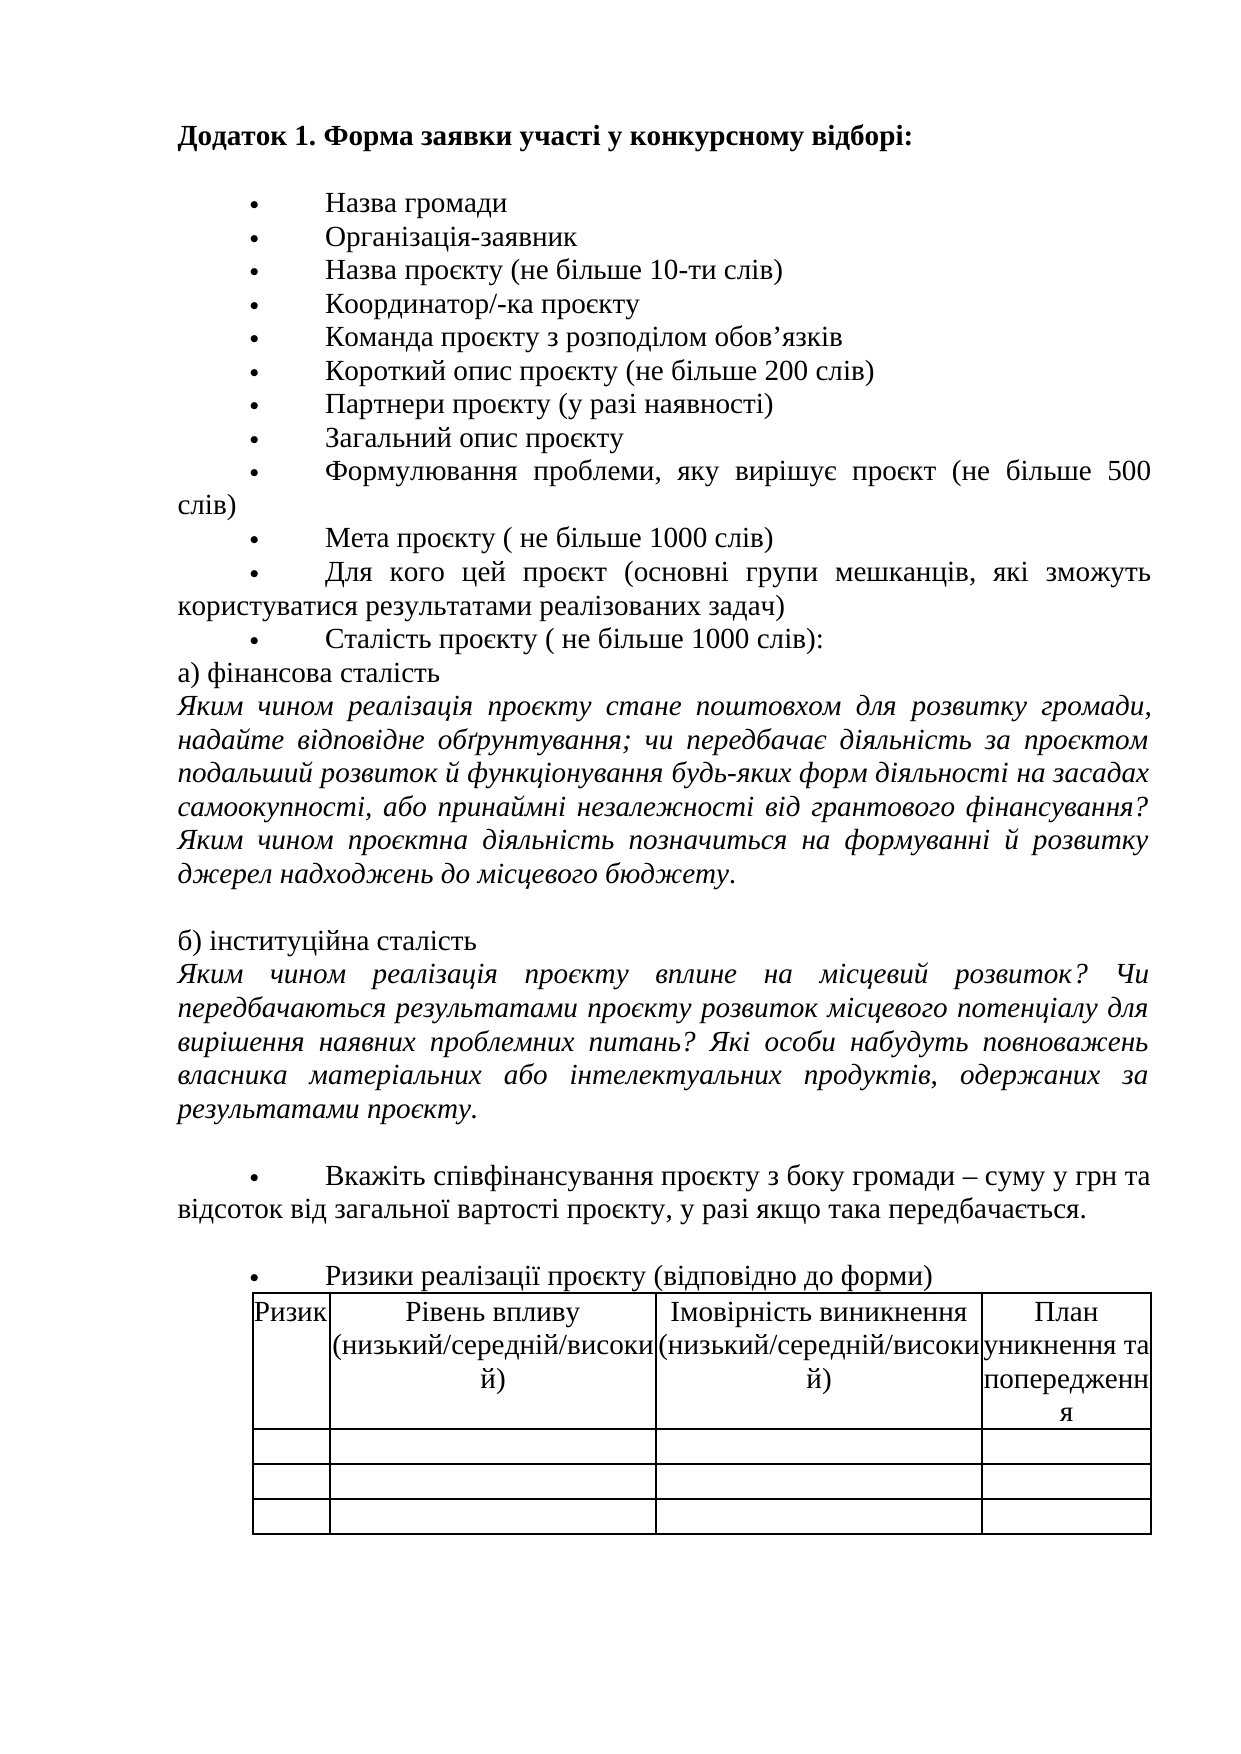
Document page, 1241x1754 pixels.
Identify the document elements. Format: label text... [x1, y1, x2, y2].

text Додаток 1. Форма заявки участі у конкурсному відборі: [177, 118, 1152, 152]
table_cell [983, 1430, 1150, 1463]
text Яким чином реалізація проєкту стане поштовхом для розвитку громади, надайте відповідне обґрунтування; чи передбачає діяльність за проєктом подальший розвиток й функціонування будь-яких форм діяльності на засадах самоокупності, або принаймні незалежності від грантового фінансування? Яким чином проєктна діяльність позначиться на формуванні й розвитку джерел надходжень до місцевого бюджету. [177, 688, 1152, 889]
text а) фінансова сталість [177, 655, 1152, 688]
table_cell [657, 1465, 981, 1498]
table_cell [983, 1500, 1150, 1533]
list Координатор/-ка проєкту [177, 286, 1152, 319]
table_cell [331, 1465, 655, 1498]
list Ризики реалізації проєкту (відповідно до форми) [177, 1258, 1152, 1292]
list Сталість проєкту ( не більше 1000 слів): [177, 621, 1152, 655]
list Назва проєкту (не більше 10-ти слів) [177, 252, 1152, 286]
table_cell [254, 1430, 329, 1463]
text Яким чином реалізація проєкту вплине на місцевий розвиток? Чи передбачаються результатами проєкту розвиток місцевого потенціалу для вирішення наявних проблемних питань? Які особи набудуть повноважень власника матеріальних або інтелектуальних продуктів, одержаних за результатами проєкту. [177, 957, 1152, 1124]
list Організація-заявник [177, 219, 1152, 252]
table_cell [983, 1465, 1150, 1498]
table_header Рівень впливу (низький/середній/високий) [331, 1294, 655, 1428]
table_cell [331, 1430, 655, 1463]
list Назва громади [177, 185, 1152, 219]
table_header Ризик [254, 1294, 329, 1428]
text б) інституційна сталість [177, 923, 1152, 957]
table_cell [254, 1500, 329, 1533]
list Для кого цей проєкт (основні групи мешканців, які зможуть користуватися результатами реалізованих задач) [177, 554, 1152, 621]
list Короткий опис проєкту (не більше 200 слів) [177, 353, 1152, 386]
list Формулювання проблеми, яку вирішує проєкт (не більше 500 слів) [177, 453, 1152, 521]
list Мета проєкту ( не більше 1000 слів) [177, 521, 1152, 554]
table_cell [657, 1500, 981, 1533]
table_cell [331, 1500, 655, 1533]
list Загальний опис проєкту [177, 420, 1152, 453]
list Вкажіть співфінансування проєкту з боку громади – суму у грн та відсоток від загальної вартості проєкту, у разі якщо така передбачається. [177, 1158, 1152, 1225]
table_header План уникнення та попередження [983, 1294, 1150, 1428]
list Партнери проєкту (у разі наявності) [177, 386, 1152, 420]
table_cell [657, 1430, 981, 1463]
list Команда проєкту з розподілом обов’язків [177, 319, 1152, 353]
table_header Імовірність виникнення (низький/середній/високий) [657, 1294, 981, 1428]
table_cell [254, 1465, 329, 1498]
